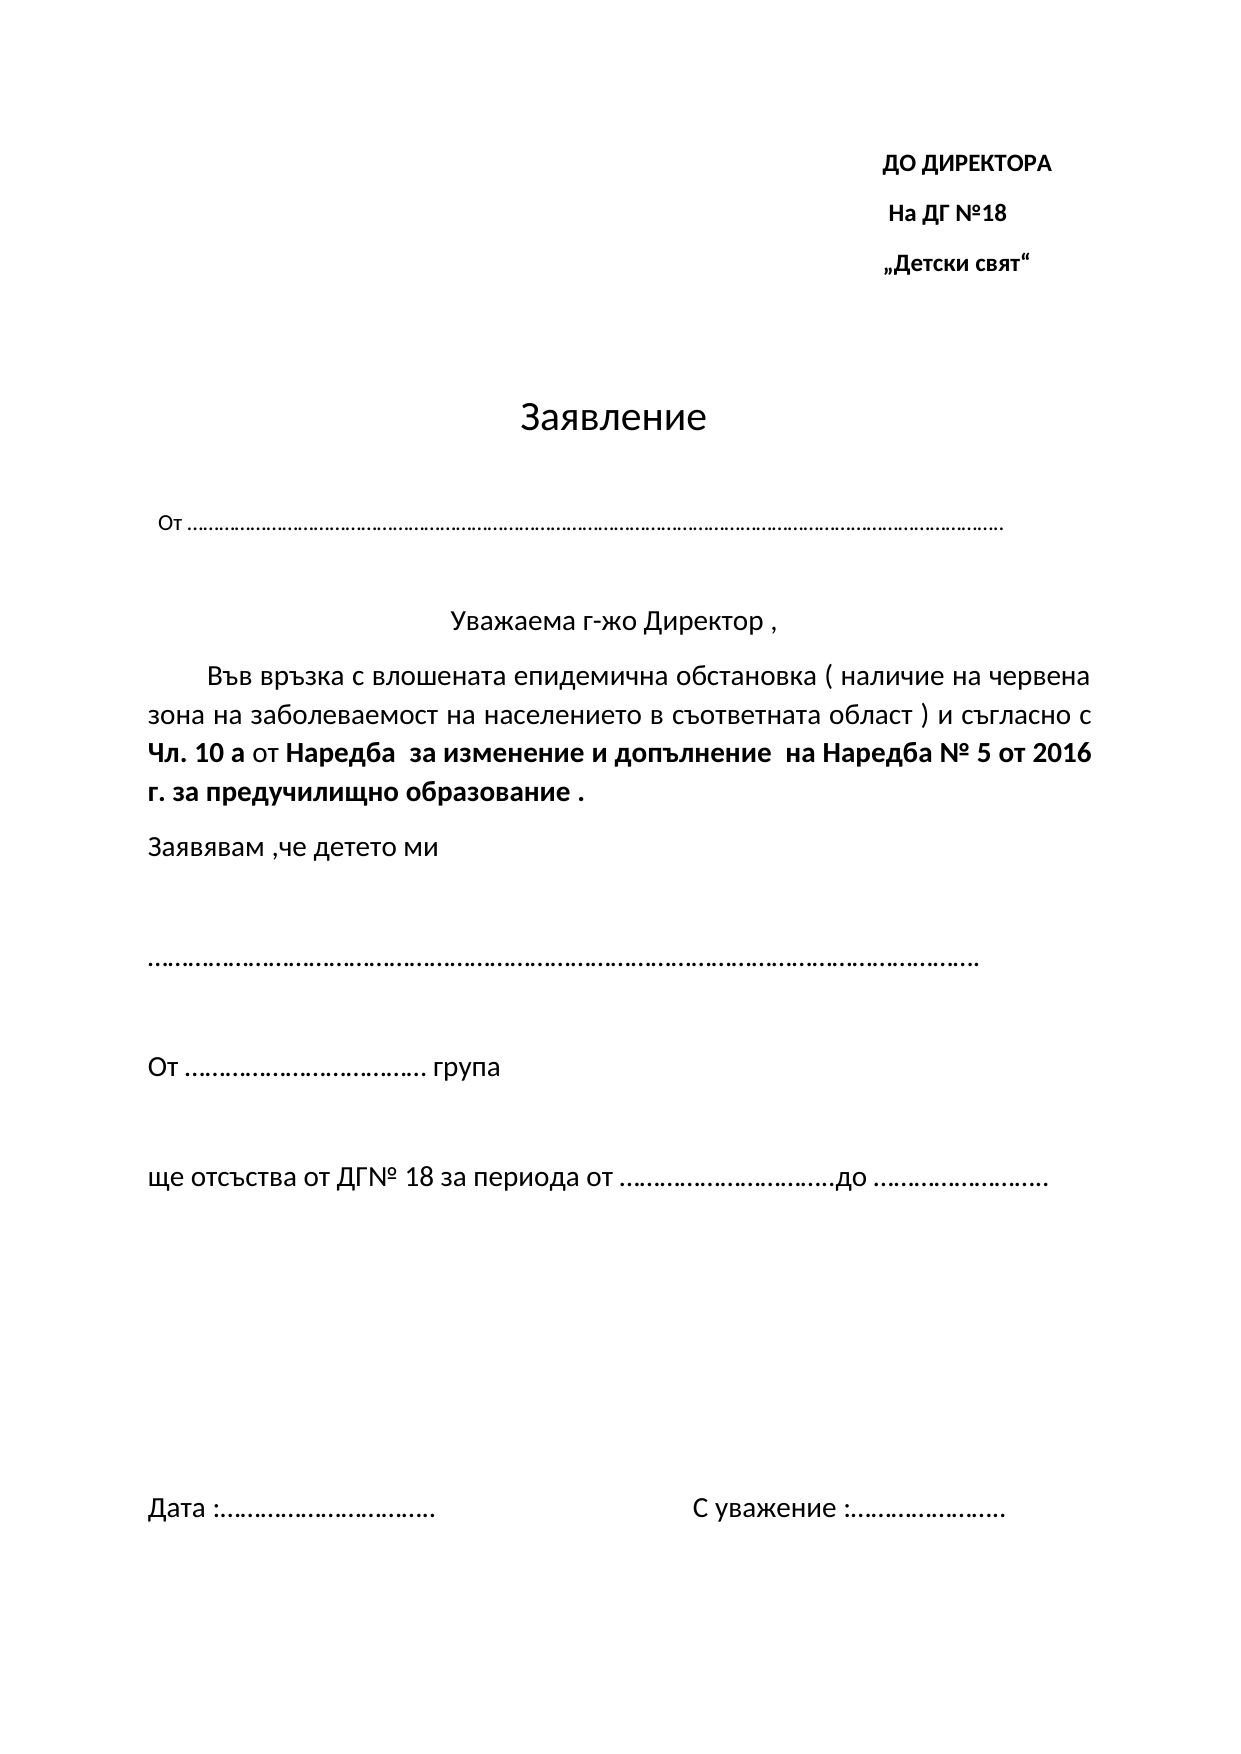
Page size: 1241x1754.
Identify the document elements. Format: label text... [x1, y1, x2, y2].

text Във връзка с влошената епидемична обстановка ( наличие на червена зона на заболеваемост на населението в съответната област ) и съгласно с Чл. 10 а от Наредба за изменение и допълнение на Наредба № 5 от 2016 г. за предучилищно образование . [148, 657, 1093, 808]
text ще отсъства от ДГ№ 18 за периода от …………………………..до …………………….. [148, 1158, 1093, 1194]
text ДО ДИРЕКТОРА [148, 148, 1093, 178]
text „Детски свят“ [148, 247, 1093, 277]
text Дата :………………………….. С уважение :………………….. [148, 1489, 1093, 1525]
text От ……………………………………………………………………………………………………………………………………….. [148, 508, 1093, 537]
text Уважаема г-жо Директор , [148, 602, 1093, 638]
text От ……………………………… група [148, 1048, 1093, 1084]
text ……………………………………………………………………………………………………………. [148, 938, 1093, 974]
text На ДГ №18 [148, 197, 1093, 228]
text Заявление [148, 390, 1093, 441]
text Заявявам ,че детето ми [148, 828, 1093, 863]
